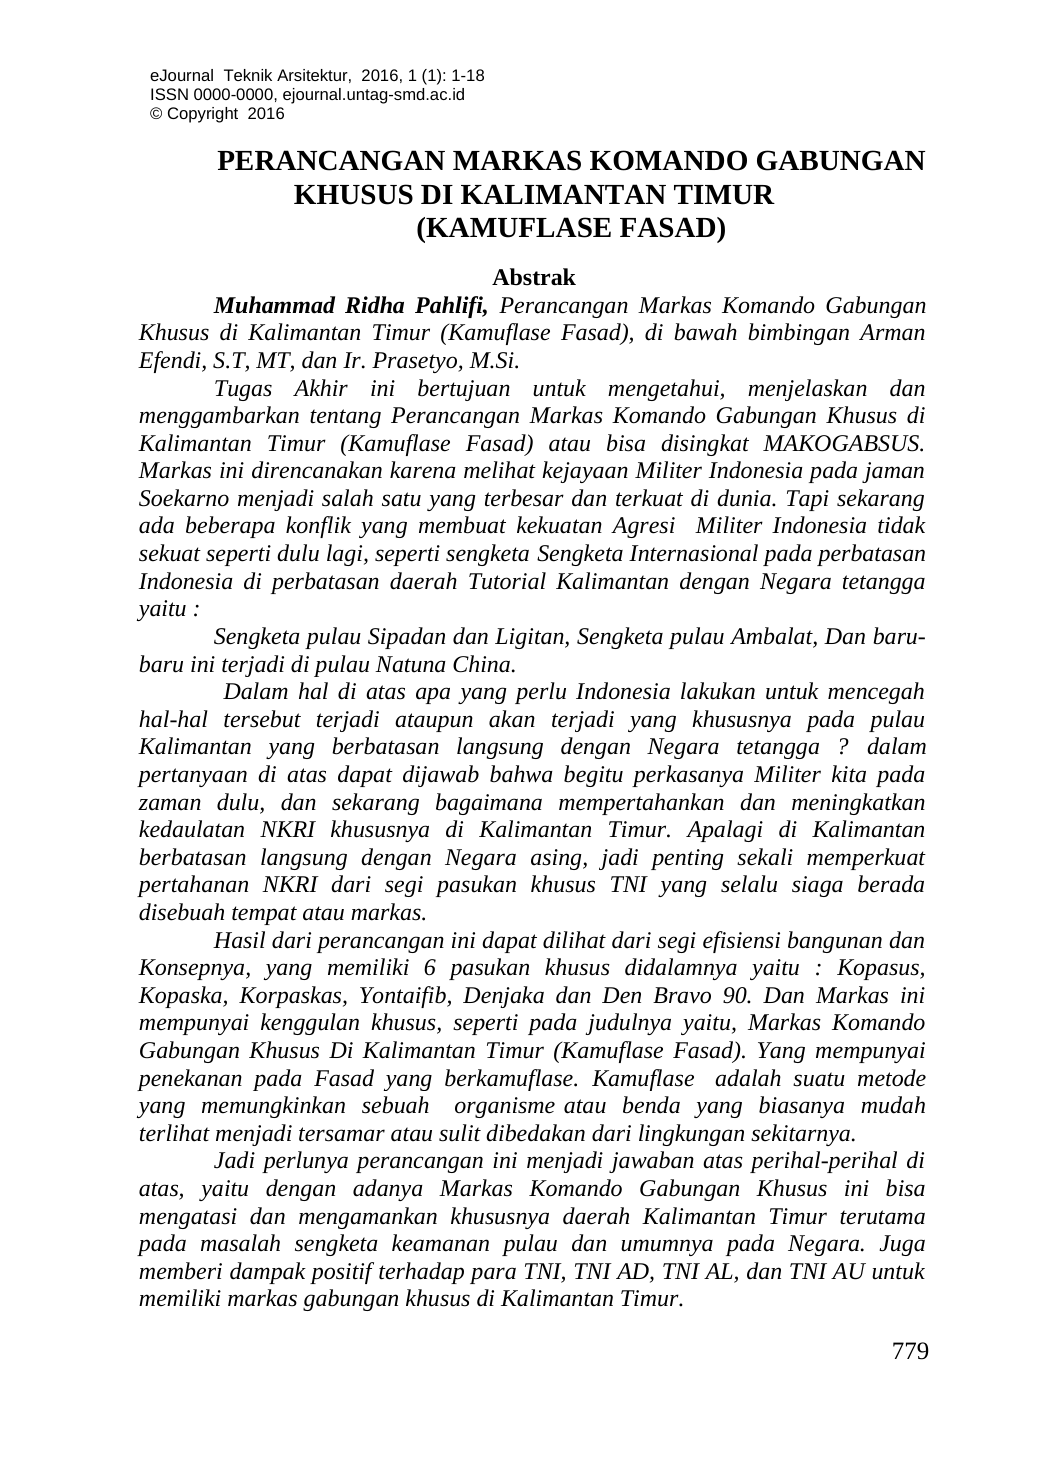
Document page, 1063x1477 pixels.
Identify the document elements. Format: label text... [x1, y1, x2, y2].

table_header eJournal Teknik Arsitektur, 2016, 1 (1): 1-18 ISSN 0000-0000, ejournal.untag-smd.ac.id © Copyright 2016 [139, 66, 951, 123]
text PERANCANGAN MARKAS KOMANDO GABUNGAN KHUSUS DI KALIMANTAN TIMUR [139, 143, 929, 210]
text Hasil dari perancangan ini dapat dilihat dari segi efisiensi bangunan dan Konsepnya, yang memiliki 6 pasukan khusus didalamnya yaitu : Kopasus, Kopaska, Korpaskas, Yontaifib, Denjaka dan Den Bravo 90. Dan Markas ini mempunyai kenggulan khusus, seperti pada judulnya yaitu, Markas Komando Gabungan Khusus Di Kalimantan Timur (Kamuflase Fasad). Yang mempunyai penekanan pada Fasad yang berkamuflase. Kamuflase adalah suatu metode yang memungkinkan sebuah organisme atau benda yang biasanya mudah terlihat menjadi tersamar atau sulit dibedakan dari lingkungan sekitarnya. [139, 926, 929, 1146]
text Jadi perlunya perancangan ini menjadi jawaban atas perihal-perihal di atas, yaitu dengan adanya Markas Komando Gabungan Khusus ini bisa mengatasi dan mengamankan khususnya daerah Kalimantan Timur terutama pada masalah sengketa keamanan pulau dan umumnya pada Negara. Juga memberi dampak positif terhadap para TNI, TNI AD, TNI AL, dan TNI AU untuk memiliki markas gabungan khusus di Kalimantan Timur. [139, 1146, 929, 1312]
text Sengketa pulau Sipadan dan Ligitan, Sengketa pulau Ambalat, Dan baru-baru ini terjadi di pulau Natuna China. [139, 622, 929, 677]
text Dalam hal di atas apa yang perlu Indonesia lakukan untuk mencegah hal-hal tersebut terjadi ataupun akan terjadi yang khususnya pada pulau Kalimantan yang berbatasan langsung dengan Negara tetangga ? dalam pertanyaan di atas dapat dijawab bahwa begitu perkasanya Militer kita pada zaman dulu, dan sekarang bagaimana mempertahankan dan meningkatkan kedaulatan NKRI khususnya di Kalimantan Timur. Apalagi di Kalimantan berbatasan langsung dengan Negara asing, jadi penting sekali memperkuat pertahanan NKRI dari segi pasukan khusus TNI yang selalu siaga berada disebuah tempat atau markas. [139, 677, 929, 926]
text Abstrak [139, 263, 929, 291]
text (KAMUFLASE FASAD) [139, 210, 929, 244]
text Muhammad Ridha Pahlifi, Perancangan Markas Komando Gabungan Khusus di Kalimantan Timur (Kamuflase Fasad), di bawah bimbingan Arman Efendi, S.T, MT, dan Ir. Prasetyo, M.Si. [139, 291, 929, 373]
text Tugas Akhir ini bertujuan untuk mengetahui, menjelaskan dan menggambarkan tentang Perancangan Markas Komando Gabungan Khusus di Kalimantan Timur (Kamuflase Fasad) atau bisa disingkat MAKOGABSUS. Markas ini direncanakan karena melihat kejayaan Militer Indonesia pada jaman Soekarno menjadi salah satu yang terbesar dan terkuat di dunia. Tapi sekarang ada beberapa konflik yang membuat kekuatan Agresi Militer Indonesia tidak sekuat seperti dulu lagi, seperti sengketa Sengketa Internasional pada perbatasan Indonesia di perbatasan daerah Tutorial Kalimantan dengan Negara tetangga yaitu : [139, 373, 929, 622]
